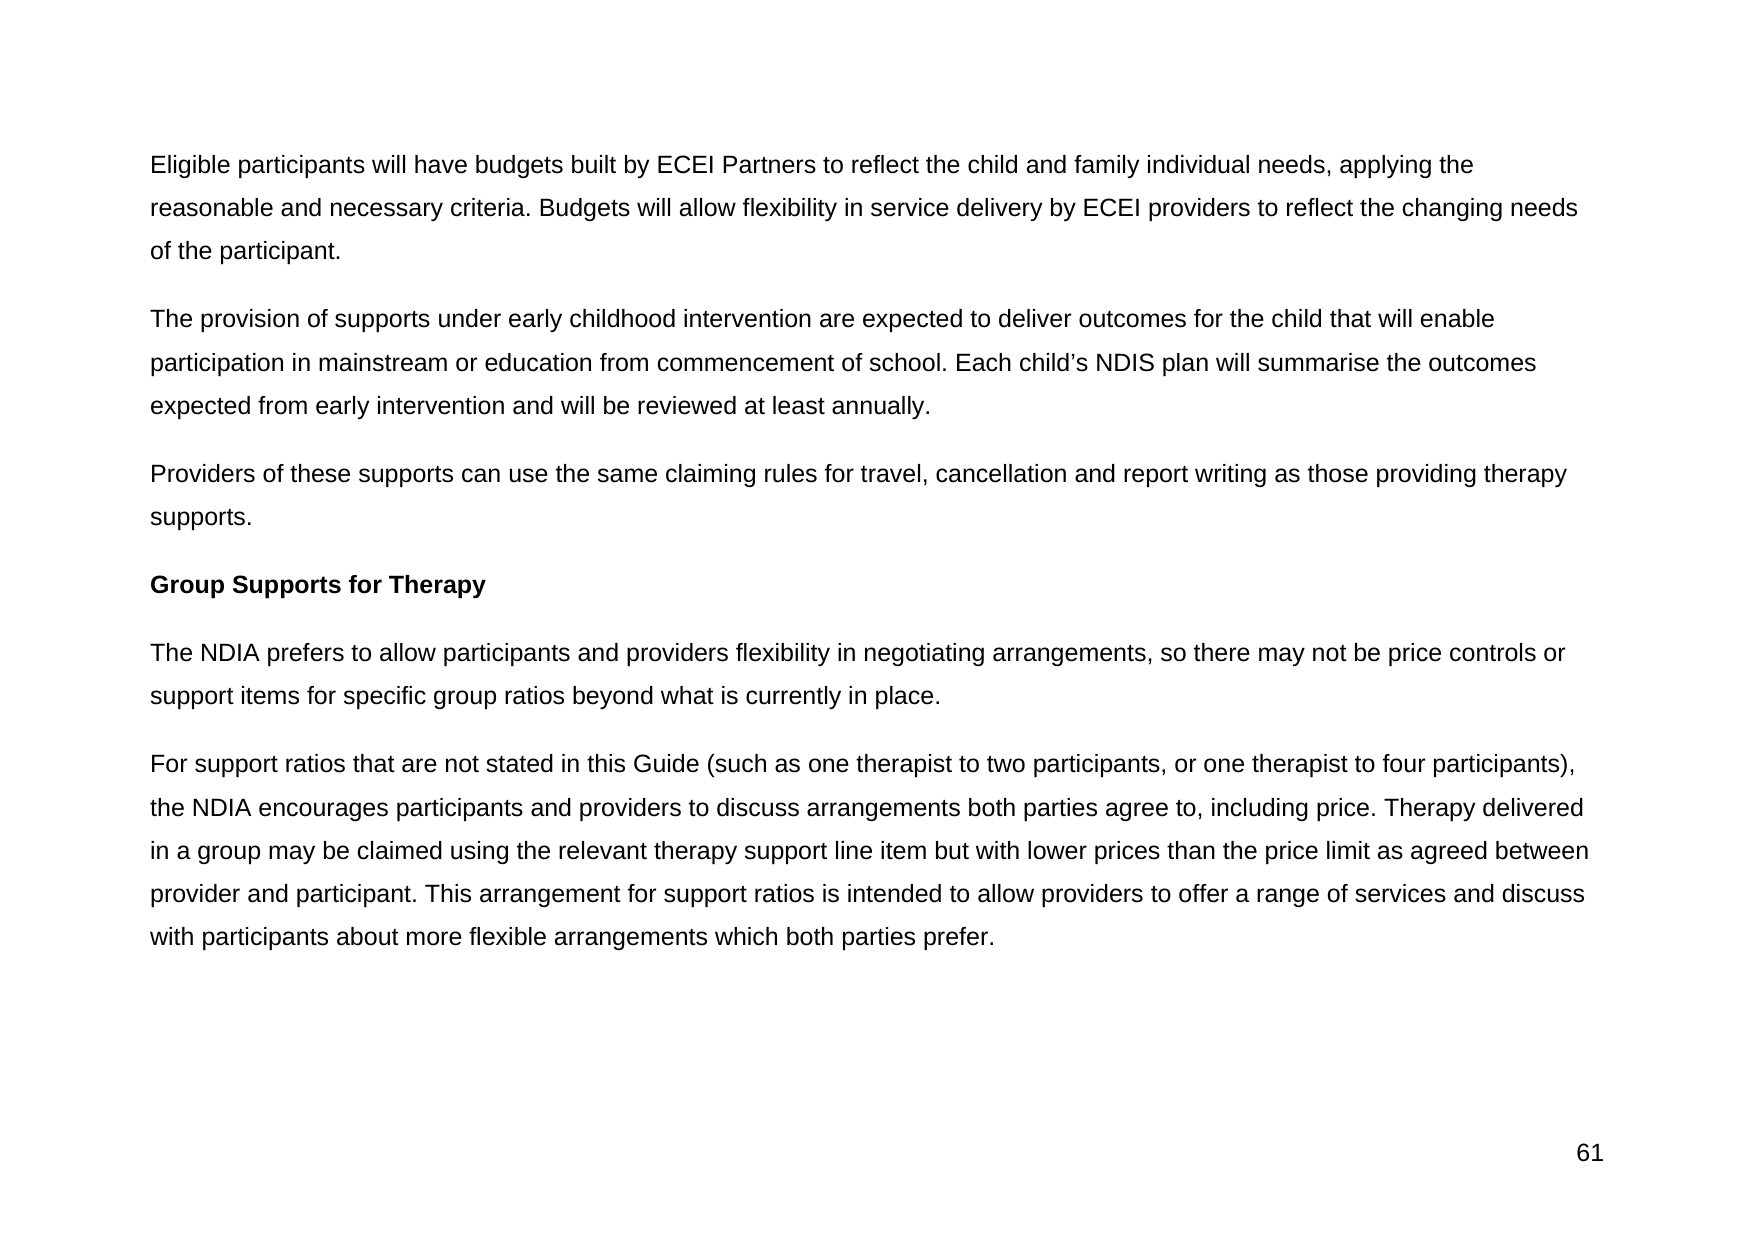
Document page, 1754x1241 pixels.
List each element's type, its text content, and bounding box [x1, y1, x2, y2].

text For support ratios that are not stated in this Guide (such as one therapist to two participants, or one therapist to four participants), the NDIA encourages participants and providers to discuss arrangements both parties agree to, including price. Therapy delivered in a group may be claimed using the relevant therapy support line item but with lower prices than the price limit as agreed between provider and participant. This arrangement for support ratios is intended to allow providers to offer a range of services and discuss with participants about more flexible arrangements which both parties prefer. [150, 749, 1604, 951]
text The NDIA prefers to allow participants and providers flexibility in negotiating arrangements, so there may not be price controls or support items for specific group ratios beyond what is currently in place. [150, 638, 1604, 710]
text Providers of these supports can use the same claiming rules for travel, cancellation and report writing as those providing therapy supports. [150, 459, 1604, 531]
text The provision of supports under early childhood intervention are expected to deliver outcomes for the child that will enable participation in mainstream or education from commencement of school. Each child’s NDIS plan will summarise the outcomes expected from early intervention and will be reviewed at least annually. [150, 304, 1604, 419]
text Eligible participants will have budgets built by ECEI Partners to reflect the child and family individual needs, applying the reasonable and necessary criteria. Budgets will allow flexibility in service delivery by ECEI providers to reflect the changing needs of the participant. [150, 150, 1604, 265]
subtitle Group Supports for Therapy [150, 570, 1604, 599]
